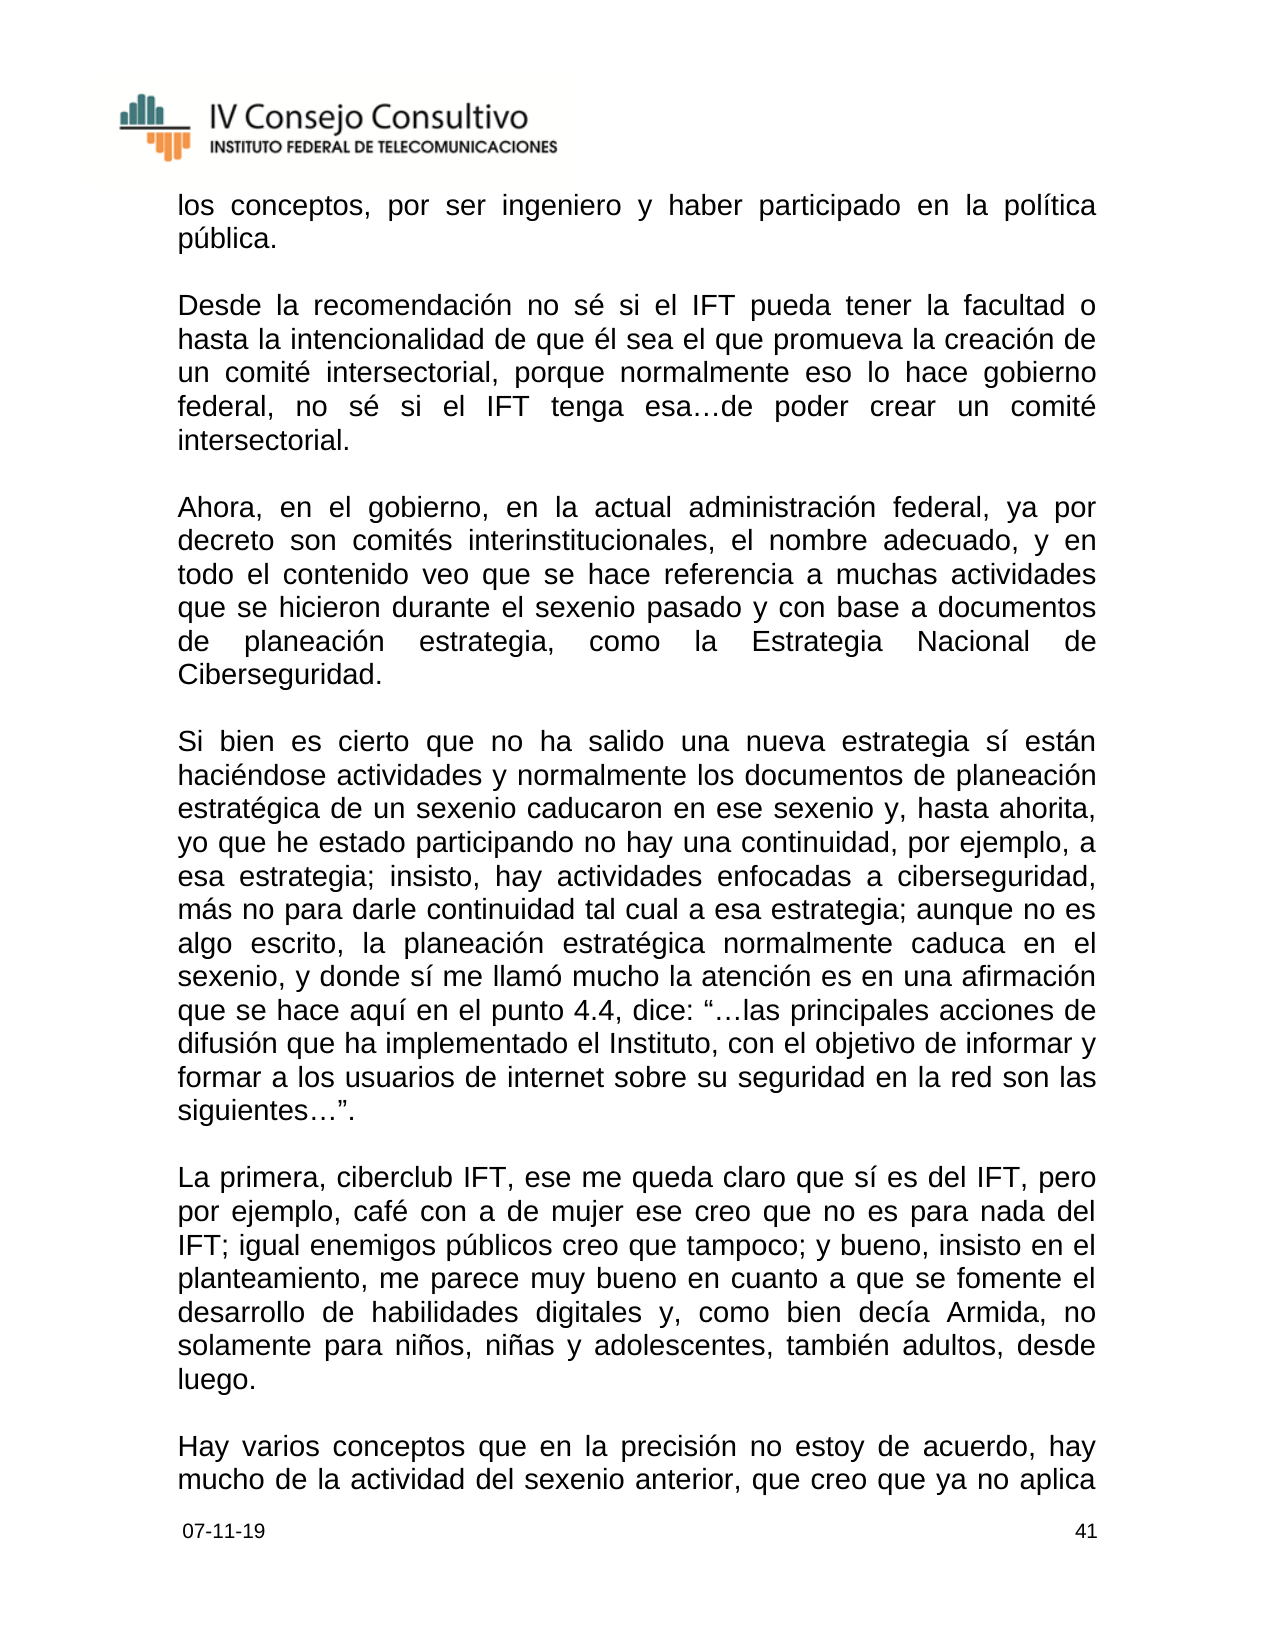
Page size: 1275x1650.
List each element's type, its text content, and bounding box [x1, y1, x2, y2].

text Ahora, en el gobierno, en la actual administración federal, ya por decreto son comités interinstitucionales, el nombre adecuado, y en todo el contenido veo que se hace referencia a muchas actividades que se hicieron durante el sexenio pasado y con base a documentos de planeación estrategia, como la Estrategia Nacional de Ciberseguridad. [177, 490, 1098, 691]
text La primera, ciberclub IFT, ese me queda claro que sí es del IFT, pero por ejemplo, café con a de mujer ese creo que no es para nada del IFT; igual enemigos públicos creo que tampoco; y bueno, insisto en el planteamiento, me parece muy bueno en cuanto a que se fomente el desarrollo de habilidades digitales y, como bien decía Armida, no solamente para niños, niñas y adolescentes, también adultos, desde luego. [177, 1161, 1098, 1395]
text Si bien es cierto que no ha salido una nueva estrategia sí están haciéndose actividades y normalmente los documentos de planeación estratégica de un sexenio caducaron en ese sexenio y, hasta ahorita, yo que he estado participando no hay una continuidad, por ejemplo, a esa estrategia; insisto, hay actividades enfocadas a ciberseguridad, más no para darle continuidad tal cual a esa estrategia; aunque no es algo escrito, la planeación estratégica normalmente caduca en el sexenio, y donde sí me llamó mucho la atención es en una afirmación que se hace aquí en el punto 4.4, dice: “…las principales acciones de difusión que ha implementado el Instituto, con el objetivo de informar y formar a los usuarios de internet sobre su seguridad en la red son las siguientes…”. [177, 724, 1098, 1127]
picture [88, 73, 577, 188]
text Desde la recomendación no sé si el IFT pueda tener la facultad o hasta la intencionalidad de que él sea el que promueva la creación de un comité intersectorial, porque normalmente eso lo hace gobierno federal, no sé si el IFT tenga esa…de poder crear un comité intersectorial. [177, 288, 1098, 456]
